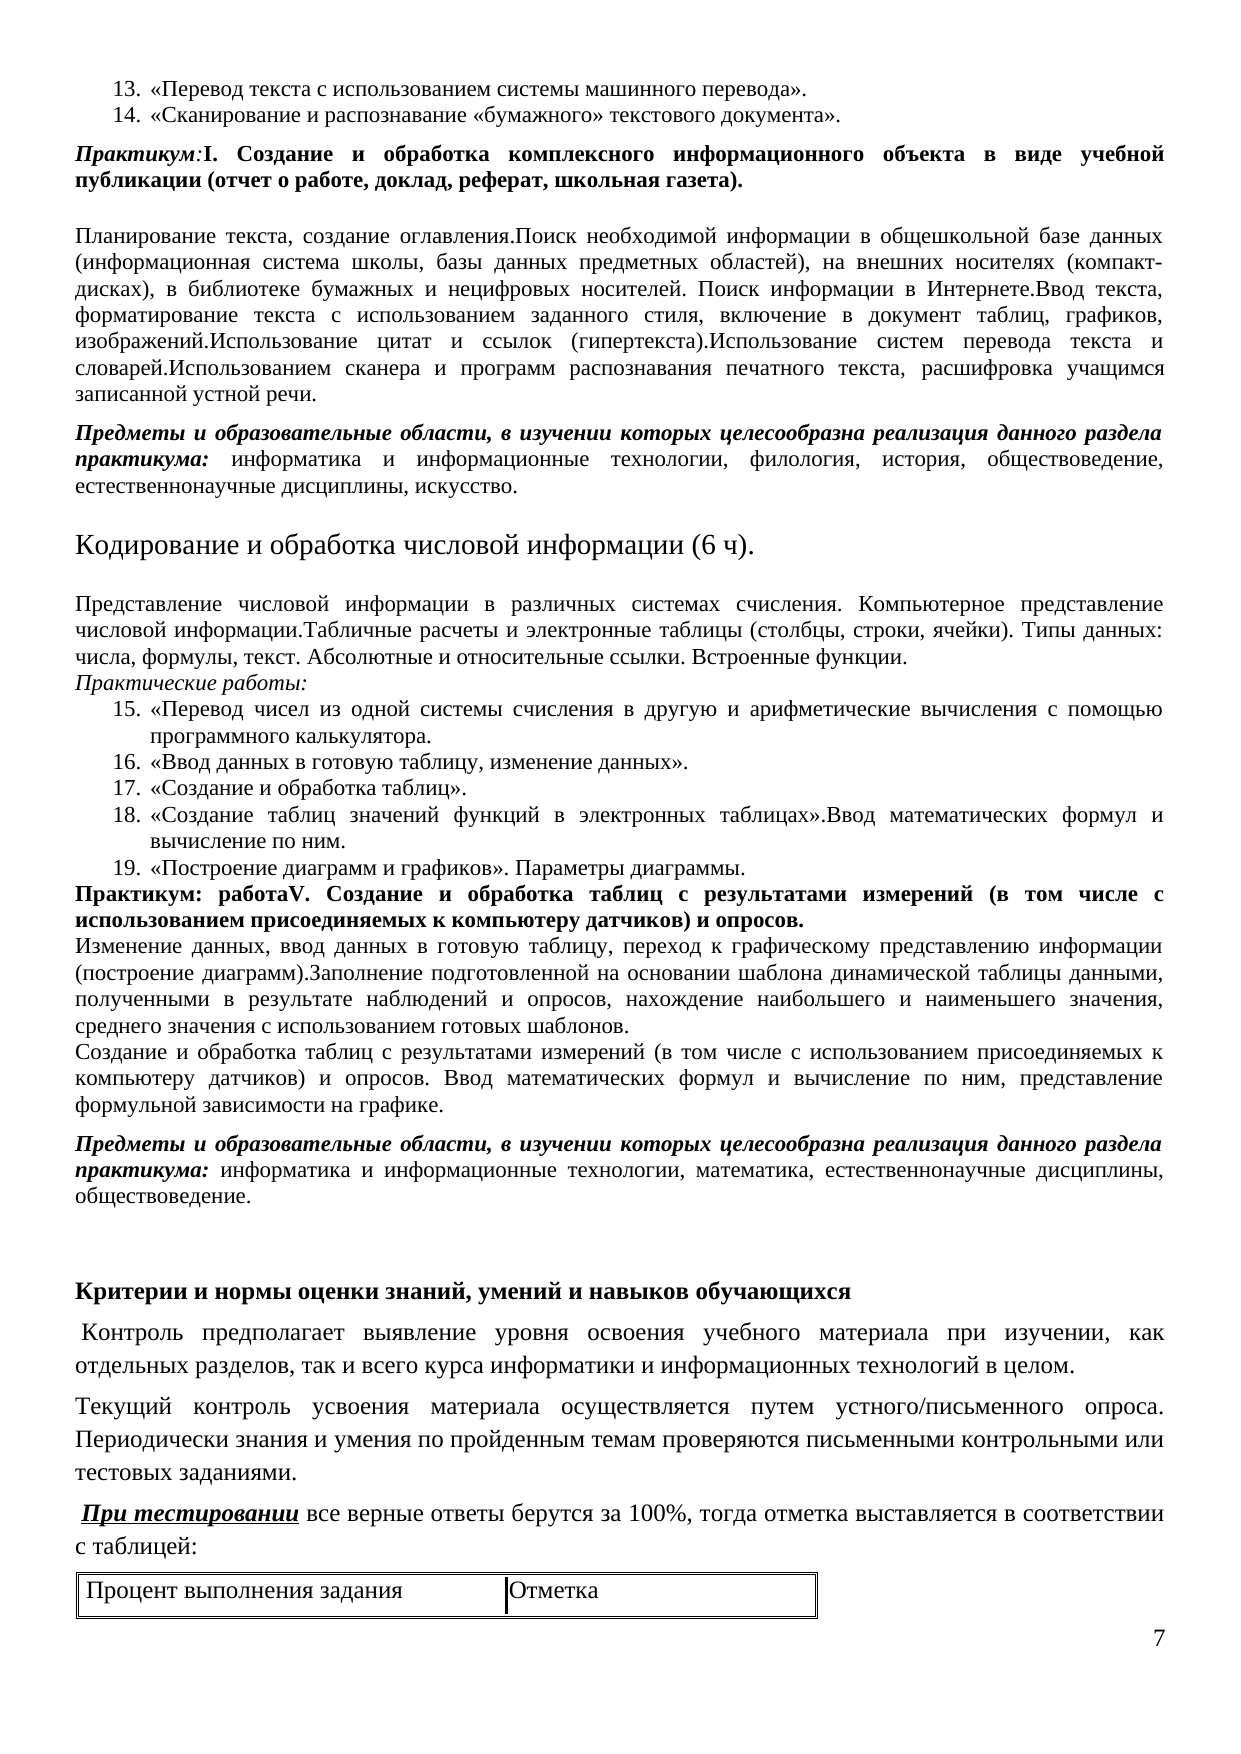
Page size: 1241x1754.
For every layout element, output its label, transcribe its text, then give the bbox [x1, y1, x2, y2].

list «Построение диаграмм и графиков». Параметры диаграммы. [112, 853, 1165, 880]
text Изменение данных, ввод данных в готовую таблицу, переход к графическому представлению информации (построение диаграмм).Заполнение подготовленной на основании шаблона динамической таблицы данными, полученными в результате наблюдений и опросов, нахождение наибольшего и наименьшего значения, среднего значения с использованием готовых шаблонов. [75, 933, 1165, 1038]
list «Перевод чисел из одной системы счисления в другую и арифметические вычисления с помощью программного калькулятора. [112, 695, 1165, 748]
text Предметы и образовательные области, в изучении которых целесообразна реализация данного раздела практикума: информатика и информационные технологии, математика, естественнонаучные дисциплины, обществоведение. [75, 1129, 1165, 1209]
text Практикум: работаV. Создание и обработка таблиц с результатами измерений (в том числе с использованием присоединяемых к компьютеру датчиков) и опросов. [75, 880, 1165, 933]
table_header Отметка [506, 1575, 815, 1616]
text При тестировании все верные ответы берутся за 100%, тогда отметка выставляется в соответствии с таблицей: [75, 1498, 1165, 1560]
list «Создание и обработка таблиц». [112, 774, 1165, 801]
text Представление числовой информации в различных системах счисления. Компьютерное представление числовой информации.Табличные расчеты и электронные таблицы (столбцы, строки, ячейки). Типы данных: числа, формулы, текст. Абсолютные и относительные ссылки. Встроенные функции. [75, 590, 1165, 669]
text Контроль предполагает выявление уровня освоения учебного материала при изучении, как отдельных разделов, так и всего курса информатики и информационных технологий в целом. [75, 1317, 1165, 1379]
text Практические работы: [75, 669, 1165, 695]
text Кодирование и обработка числовой информации (6 ч). [75, 527, 1165, 561]
table_header Процент выполнения задания [79, 1575, 506, 1616]
list «Ввод данных в готовую таблицу, изменение данных». [112, 748, 1165, 774]
text Предметы и образовательные области, в изучении которых целесообразна реализация данного раздела практикума: информатика и информационные технологии, филология, история, обществоведение, естественнонаучные дисциплины, искусство. [75, 419, 1165, 498]
list «Перевод текста с использованием системы машинного перевода». [112, 75, 1165, 101]
text Создание и обработка таблиц с результатами измерений (в том числе с использованием присоединяемых к компьютеру датчиков) и опросов. Ввод математических формул и вычисление по ним, представление формульной зависимости на графике. [75, 1038, 1165, 1117]
text Планирование текста, создание оглавления.Поиск необходимой информации в общешкольной базе данных (информационная система школы, базы данных предметных областей), на внешних носителях (компакт-дисках), в библиотеке бумажных и нецифровых носителей. Поиск информации в Интернете.Ввод текста, форматирование текста с использованием заданного стиля, включение в документ таблиц, графиков, изображений.Использование цитат и ссылок (гипертекста).Использование систем перевода текста и словарей.Использованием сканера и программ распознавания печатного текста, расшифровка учащимся записанной устной речи. [75, 222, 1165, 407]
list «Создание таблиц значений функций в электронных таблицах».Ввод математических формул и вычисление по ним. [112, 801, 1165, 853]
text Текущий контроль усвоения материала осуществляется путем устного/письменного опроса. Периодически знания и умения по пройденным темам проверяются письменными контрольными или тестовых заданиями. [75, 1391, 1165, 1486]
text Практикум:I. Создание и обработка комплексного информационного объекта в виде учебной публикации (отчет о работе, доклад, реферат, школьная газета). [75, 140, 1165, 193]
text Критерии и нормы оценки знаний, умений и навыков обучающихся [75, 1276, 1165, 1305]
list «Сканирование и распознавание «бумажного» текстового документа». [112, 101, 1165, 128]
